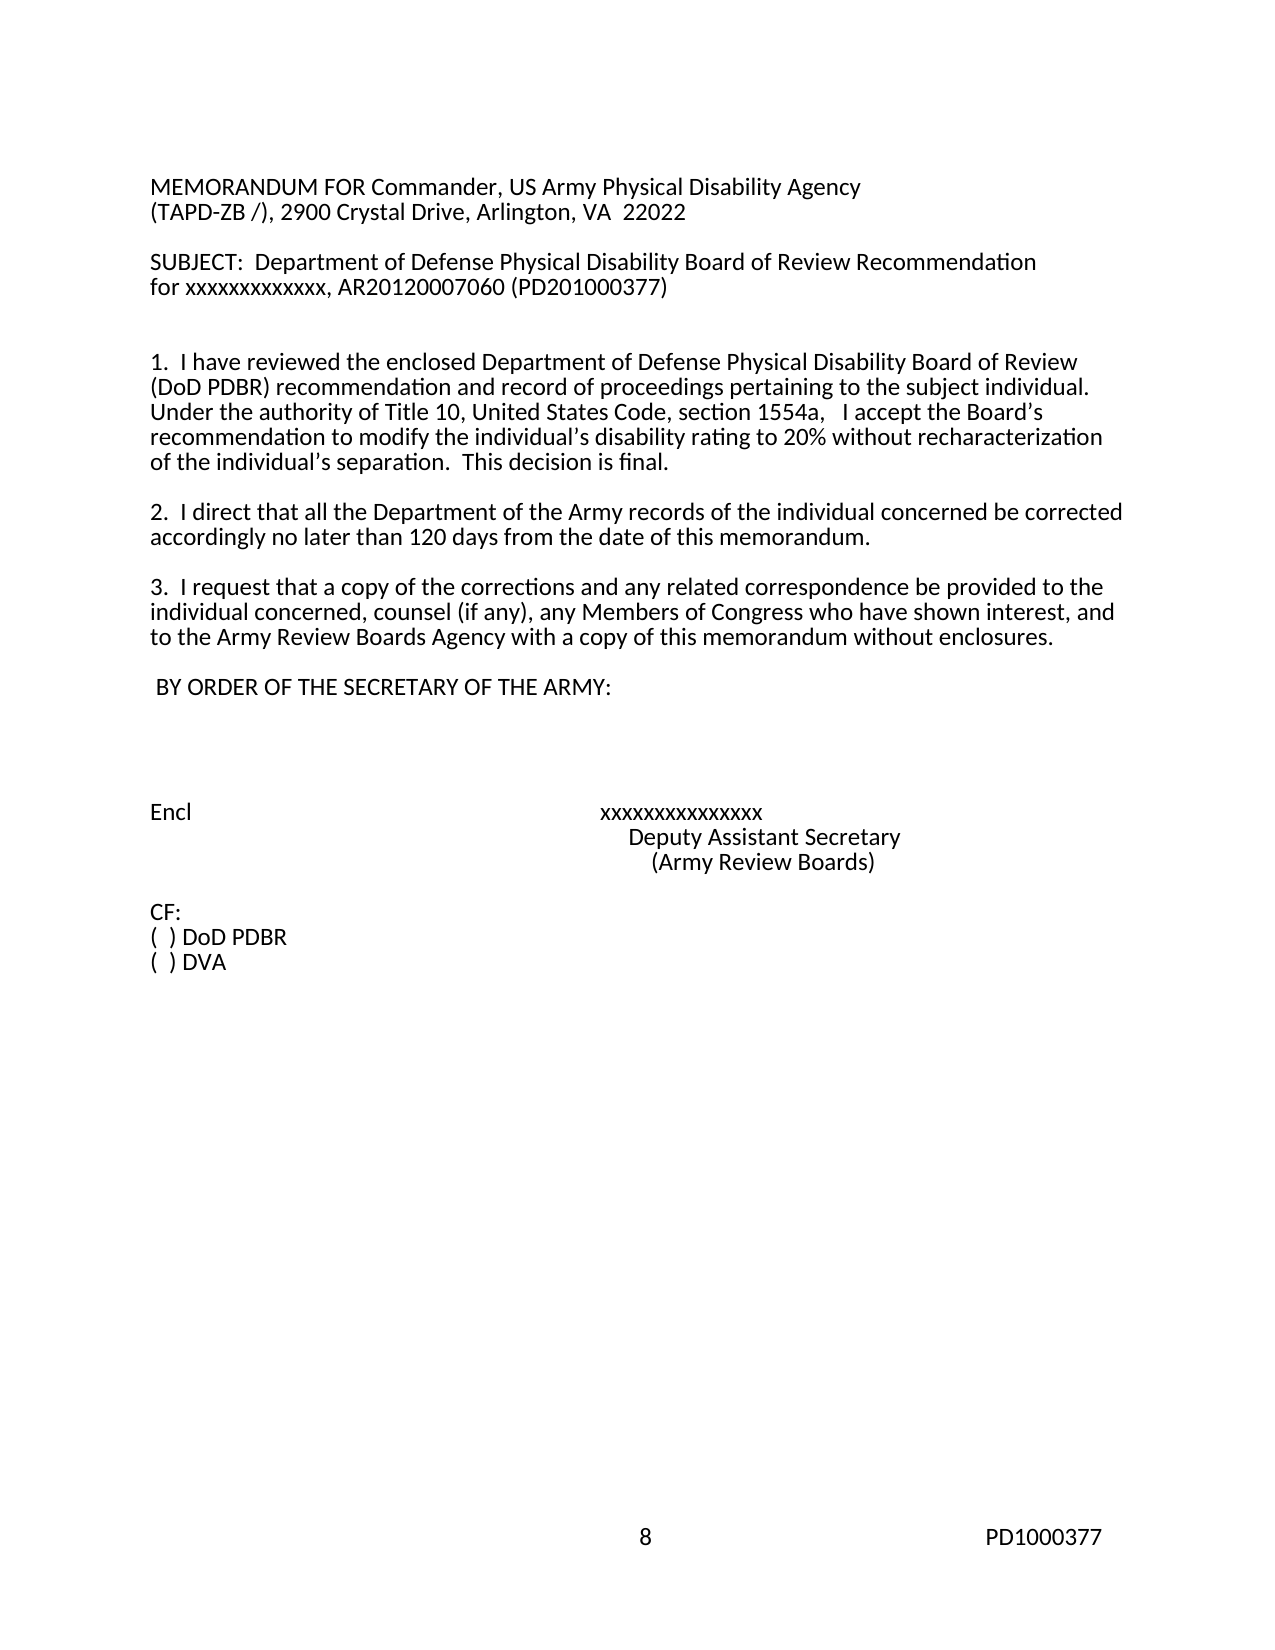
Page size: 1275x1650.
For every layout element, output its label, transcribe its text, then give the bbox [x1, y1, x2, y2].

text (TAPD-ZB /), 2900 Crystal Drive, Arlington, VA 22022 [150, 200, 1125, 225]
text 1. I have reviewed the enclosed Department of Defense Physical Disability Board of Review (DoD PDBR) recommendation and record of proceedings pertaining to the subject individual. Under the authority of Title 10, United States Code, section 1554a, I accept the Board’s recommendation to modify the individual’s disability rating to 20% without recharacterization of the individual’s separation. This decision is final. [150, 350, 1125, 475]
text Encl xxxxxxxxxxxxxxx [150, 800, 1125, 825]
text ( ) DVA [150, 950, 1125, 975]
text 3. I request that a copy of the corrections and any related correspondence be provided to the individual concerned, counsel (if any), any Members of Congress who have shown interest, and to the Army Review Boards Agency with a copy of this memorandum without enclosures. [150, 575, 1125, 650]
text MEMORANDUM FOR Commander, US Army Physical Disability Agency [150, 175, 1125, 200]
text CF: [150, 900, 1125, 925]
text 2. I direct that all the Department of the Army records of the individual concerned be corrected accordingly no later than 120 days from the date of this memorandum. [150, 500, 1125, 550]
text ( ) DoD PDBR [150, 925, 1125, 950]
text for xxxxxxxxxxxxx, AR20120007060 (PD201000377) [150, 275, 1125, 300]
text (Army Review Boards) [150, 850, 1125, 875]
text SUBJECT: Department of Defense Physical Disability Board of Review Recommendation [150, 250, 1144, 275]
text BY ORDER OF THE SECRETARY OF THE ARMY: [150, 675, 1125, 700]
text Deputy Assistant Secretary [150, 825, 1125, 850]
